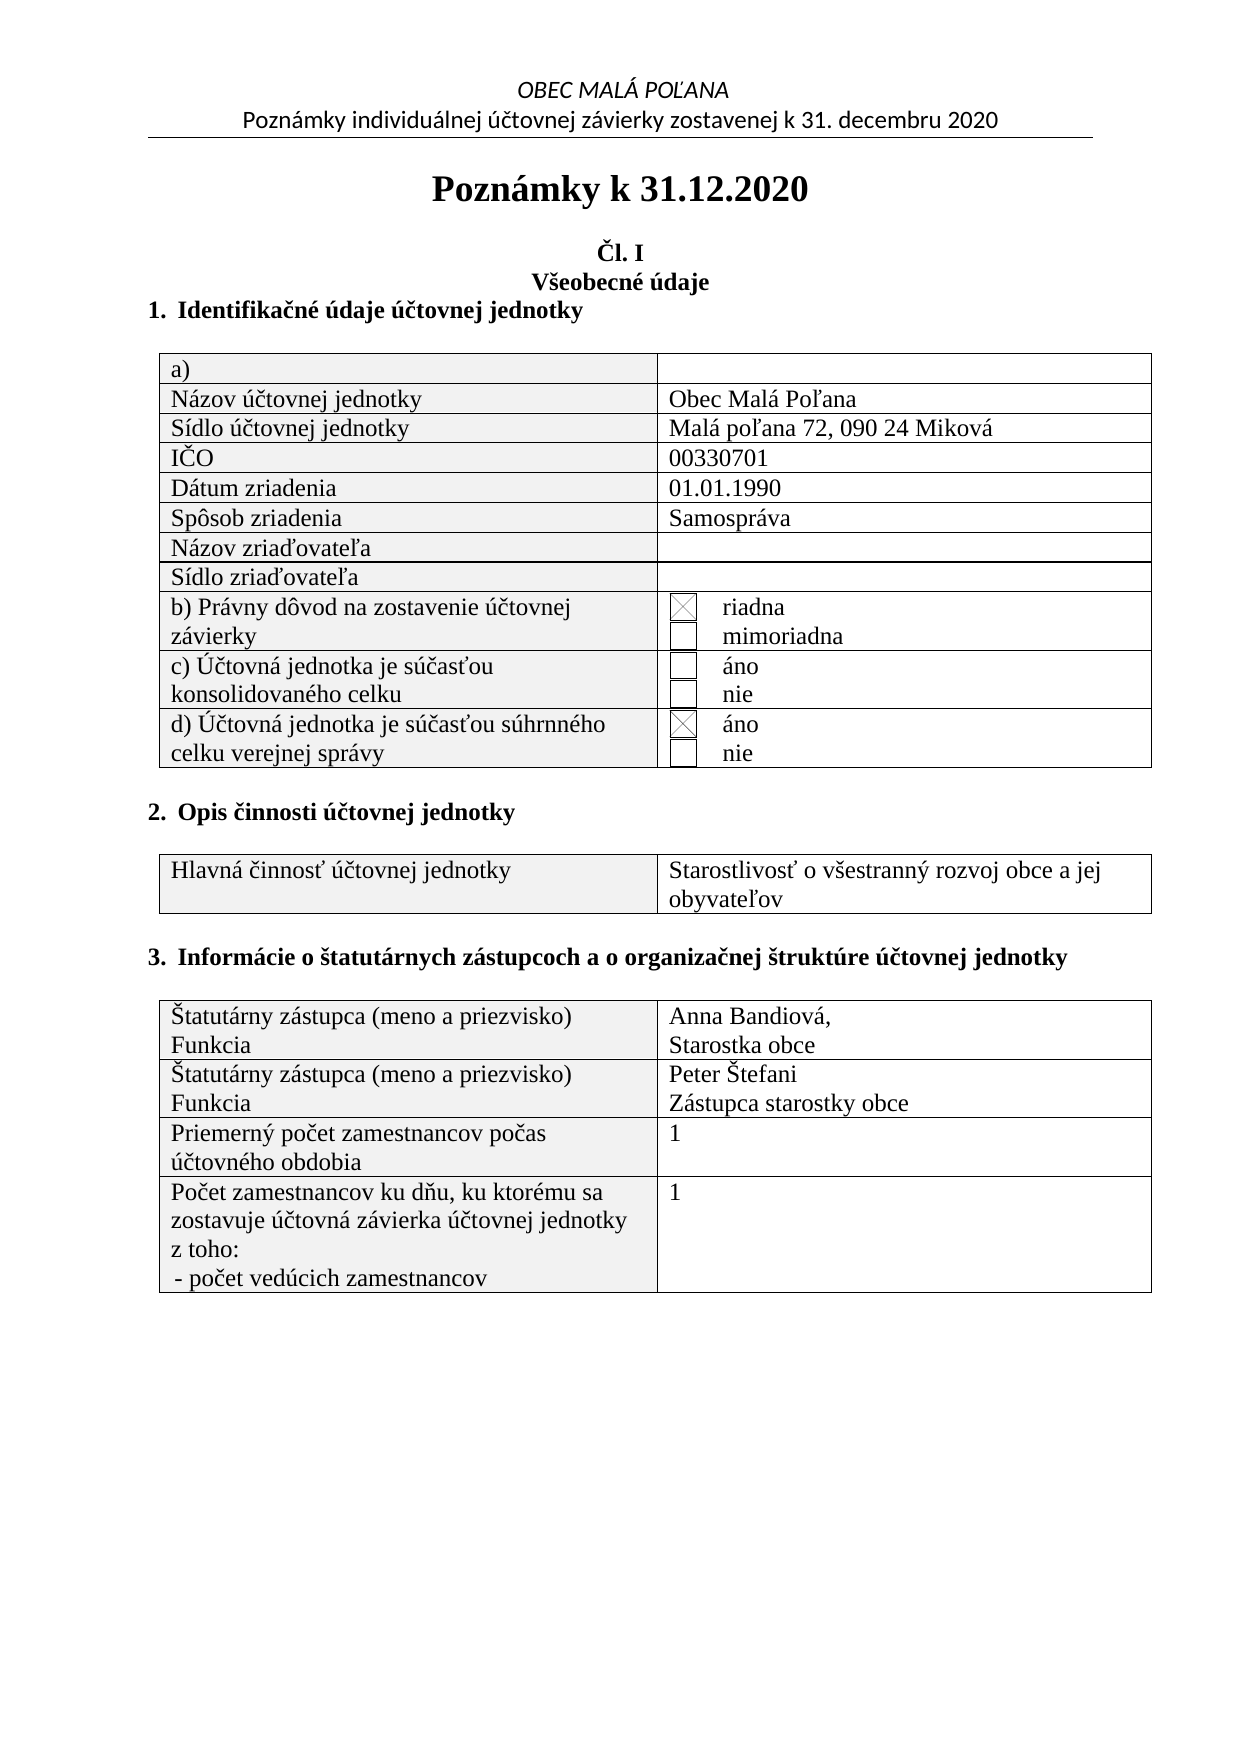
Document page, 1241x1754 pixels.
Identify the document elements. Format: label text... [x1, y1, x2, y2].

table_cell áno nie [658, 709, 1151, 767]
table_cell 01.01.1990 [658, 473, 1151, 502]
table_cell riadna mimoriadna [658, 592, 1151, 650]
table_header Starostlivosť o všestranný rozvoj obce a jej obyvateľov [658, 855, 1151, 913]
table_cell [658, 563, 1151, 591]
table_cell Dátum zriadenia [160, 473, 657, 502]
table_cell Samospráva [658, 503, 1151, 532]
list Informácie o štatutárnych zástupcoch a o organizačnej štruktúre účtovnej jednotky [148, 942, 1093, 971]
list Identifikačné údaje účtovnej jednotky [148, 295, 1093, 324]
table_cell Štatutárny zástupca (meno a priezvisko) Funkcia [160, 1060, 657, 1117]
table_header a) [160, 354, 657, 383]
table_cell 1 [658, 1118, 1151, 1176]
table_cell IČO [160, 443, 657, 472]
table_cell Peter Štefani Zástupca starostky obce [658, 1060, 1151, 1117]
table_cell Obec Malá Poľana [658, 384, 1151, 412]
table_cell c) Účtovná jednotka je súčasťou konsolidovaného celku [160, 651, 657, 708]
table_header Anna Bandiová, Starostka obce [658, 1001, 1151, 1058]
table_header [658, 354, 1151, 383]
text Poznámky k 31.12.2020 [148, 166, 1093, 209]
table_cell 1 [658, 1177, 1151, 1292]
text Čl. I [148, 238, 1093, 267]
table_cell Názov účtovnej jednotky [160, 384, 657, 412]
table_cell 00330701 [658, 443, 1151, 472]
list Opis činnosti účtovnej jednotky [148, 797, 1093, 825]
table_cell Počet zamestnancov ku dňu, ku ktorému sa zostavuje účtovná závierka účtovnej jednotky z toho: počet vedúcich zamestnancov [160, 1177, 657, 1292]
table_cell Priemerný počet zamestnancov počas účtovného obdobia [160, 1118, 657, 1176]
table_cell Sídlo účtovnej jednotky [160, 414, 657, 442]
table_cell Malá poľana 72, 090 24 Miková [658, 414, 1151, 442]
table_cell Spôsob zriadenia [160, 503, 657, 532]
table_cell Sídlo zriaďovateľa [160, 563, 657, 591]
table_cell Názov zriaďovateľa [160, 533, 657, 561]
table_header Hlavná činnosť účtovnej jednotky [160, 855, 657, 913]
table_cell áno nie [658, 651, 1151, 708]
table_cell b) Právny dôvod na zostavenie účtovnej závierky [160, 592, 657, 650]
table_cell d) Účtovná jednotka je súčasťou súhrnného celku verejnej správy [160, 709, 657, 767]
table_cell [658, 533, 1151, 561]
table_header Štatutárny zástupca (meno a priezvisko) Funkcia [160, 1001, 657, 1058]
text Všeobecné údaje [148, 267, 1093, 295]
